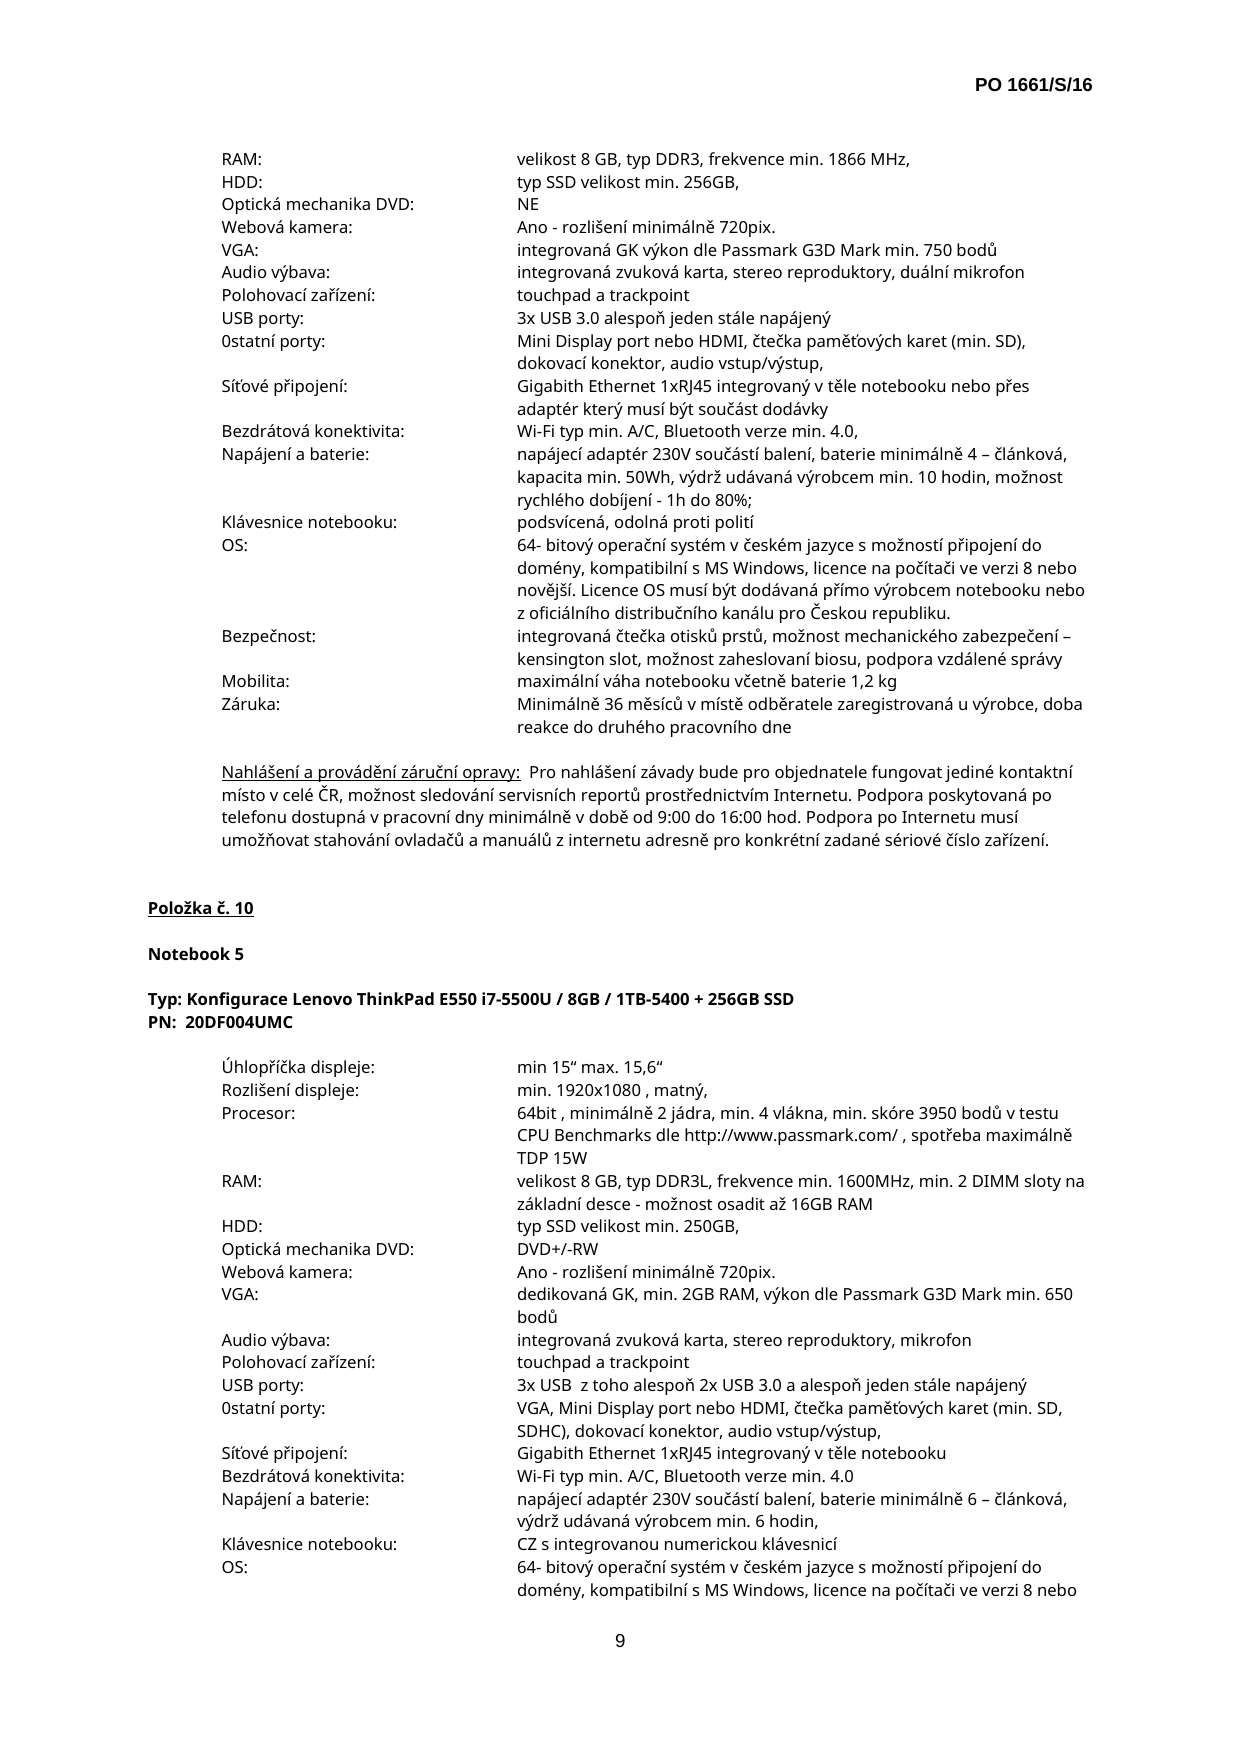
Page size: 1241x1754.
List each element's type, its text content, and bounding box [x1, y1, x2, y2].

text HDD: typ SSD velikost min. 256GB, [221, 170, 1093, 193]
text Klávesnice notebooku: podsvícená, odolná proti polití [221, 511, 1093, 534]
text Bezdrátová konektivita: Wi-Fi typ min. A/C, Bluetooth verze min. 4.0 [221, 1465, 1093, 1487]
text USB porty: 3x USB 3.0 alespoň jeden stále napájený [221, 307, 1093, 329]
text Optická mechanika DVD: DVD+/-RW [221, 1238, 1093, 1260]
text Typ: Konfigurace Lenovo ThinkPad E550 i7-5500U / 8GB / 1TB-5400 + 256GB SSD [148, 988, 1093, 1011]
text Úhlopříčka displeje: min 15“ max. 15,6“ [221, 1056, 1093, 1079]
text Polohovací zařízení: touchpad a trackpoint [221, 284, 1093, 307]
text VGA: integrovaná GK výkon dle Passmark G3D Mark min. 750 bodů [221, 238, 1093, 261]
text 0statní porty: VGA, Mini Display port nebo HDMI, čtečka paměťových karet (min. SD, SDHC), dokovací konektor, audio vstup/výstup, [221, 1397, 1093, 1442]
text Položka č. 10 [148, 897, 1093, 920]
text HDD: typ SSD velikost min. 250GB, [221, 1215, 1093, 1238]
text Síťové připojení: Gigabith Ethernet 1xRJ45 integrovaný v těle notebooku nebo přes adaptér který musí být součást dodávky [221, 375, 1093, 420]
text 0statní porty: Mini Display port nebo HDMI, čtečka paměťových karet (min. SD), dokovací konektor, audio vstup/výstup, [221, 329, 1093, 375]
text Nahlášení a provádění záruční opravy: Pro nahlášení závady bude pro objednatele fungovat jediné kontaktní místo v celé ČR, možnost sledování servisních reportů prostřednictvím Internetu. Podpora poskytovaná po telefonu dostupná v pracovní dny minimálně v době od 9:00 do 16:00 hod. Podpora po Internetu musí umožňovat stahování ovladačů a manuálů z internetu adresně pro konkrétní zadané sériové číslo zařízení. [221, 761, 1093, 852]
text Webová kamera: Ano - rozlišení minimálně 720pix. [221, 1260, 1093, 1283]
text Síťové připojení: Gigabith Ethernet 1xRJ45 integrovaný v těle notebooku [221, 1442, 1093, 1465]
text Audio výbava: integrovaná zvuková karta, stereo reproduktory, duální mikrofon [221, 261, 1093, 284]
text Napájení a baterie: napájecí adaptér 230V součástí balení, baterie minimálně 6 – článková, výdrž udávaná výrobcem min. 6 hodin, [221, 1487, 1093, 1533]
text VGA: dedikovaná GK, min. 2GB RAM, výkon dle Passmark G3D Mark min. 650 bodů [221, 1283, 1093, 1328]
text USB porty: 3x USB z toho alespoň 2x USB 3.0 a alespoň jeden stále napájený [221, 1374, 1093, 1397]
text Polohovací zařízení: touchpad a trackpoint [221, 1351, 1093, 1374]
text Rozlišení displeje: min. 1920x1080 , matný, [221, 1079, 1093, 1101]
text Notebook 5 [148, 942, 1093, 965]
text Webová kamera: Ano - rozlišení minimálně 720pix. [221, 216, 1093, 238]
text Mobilita: maximální váha notebooku včetně baterie 1,2 kg [221, 670, 1093, 693]
text Bezdrátová konektivita: Wi-Fi typ min. A/C, Bluetooth verze min. 4.0, [221, 420, 1093, 443]
text Audio výbava: integrovaná zvuková karta, stereo reproduktory, mikrofon [221, 1328, 1093, 1351]
text Napájení a baterie: napájecí adaptér 230V součástí balení, baterie minimálně 4 – článková, kapacita min. 50Wh, výdrž udávaná výrobcem min. 10 hodin, možnost rychlého dobíjení - 1h do 80%; [221, 443, 1093, 511]
text RAM: velikost 8 GB, typ DDR3L, frekvence min. 1600MHz, min. 2 DIMM sloty na základní desce - možnost osadit až 16GB RAM [221, 1169, 1093, 1215]
text Procesor: 64bit , minimálně 2 jádra, min. 4 vlákna, min. skóre 3950 bodů v testu CPU Benchmarks dle http://www.passmark.com/ , spotřeba maximálně TDP 15W [221, 1101, 1093, 1169]
text Klávesnice notebooku: CZ s integrovanou numerickou klávesnicí [221, 1533, 1093, 1556]
text Záruka: Minimálně 36 měsíců v místě odběratele zaregistrovaná u výrobce, doba reakce do druhého pracovního dne [221, 693, 1093, 738]
text RAM: velikost 8 GB, typ DDR3, frekvence min. 1866 MHz, [221, 148, 1093, 170]
text Optická mechanika DVD: NE [221, 193, 1093, 216]
text Bezpečnost: integrovaná čtečka otisků prstů, možnost mechanického zabezpečení – kensington slot, možnost zaheslovaní biosu, podpora vzdálené správy [221, 624, 1093, 670]
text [221, 1556, 1093, 1601]
text PN: 20DF004UMC [148, 1011, 1093, 1033]
